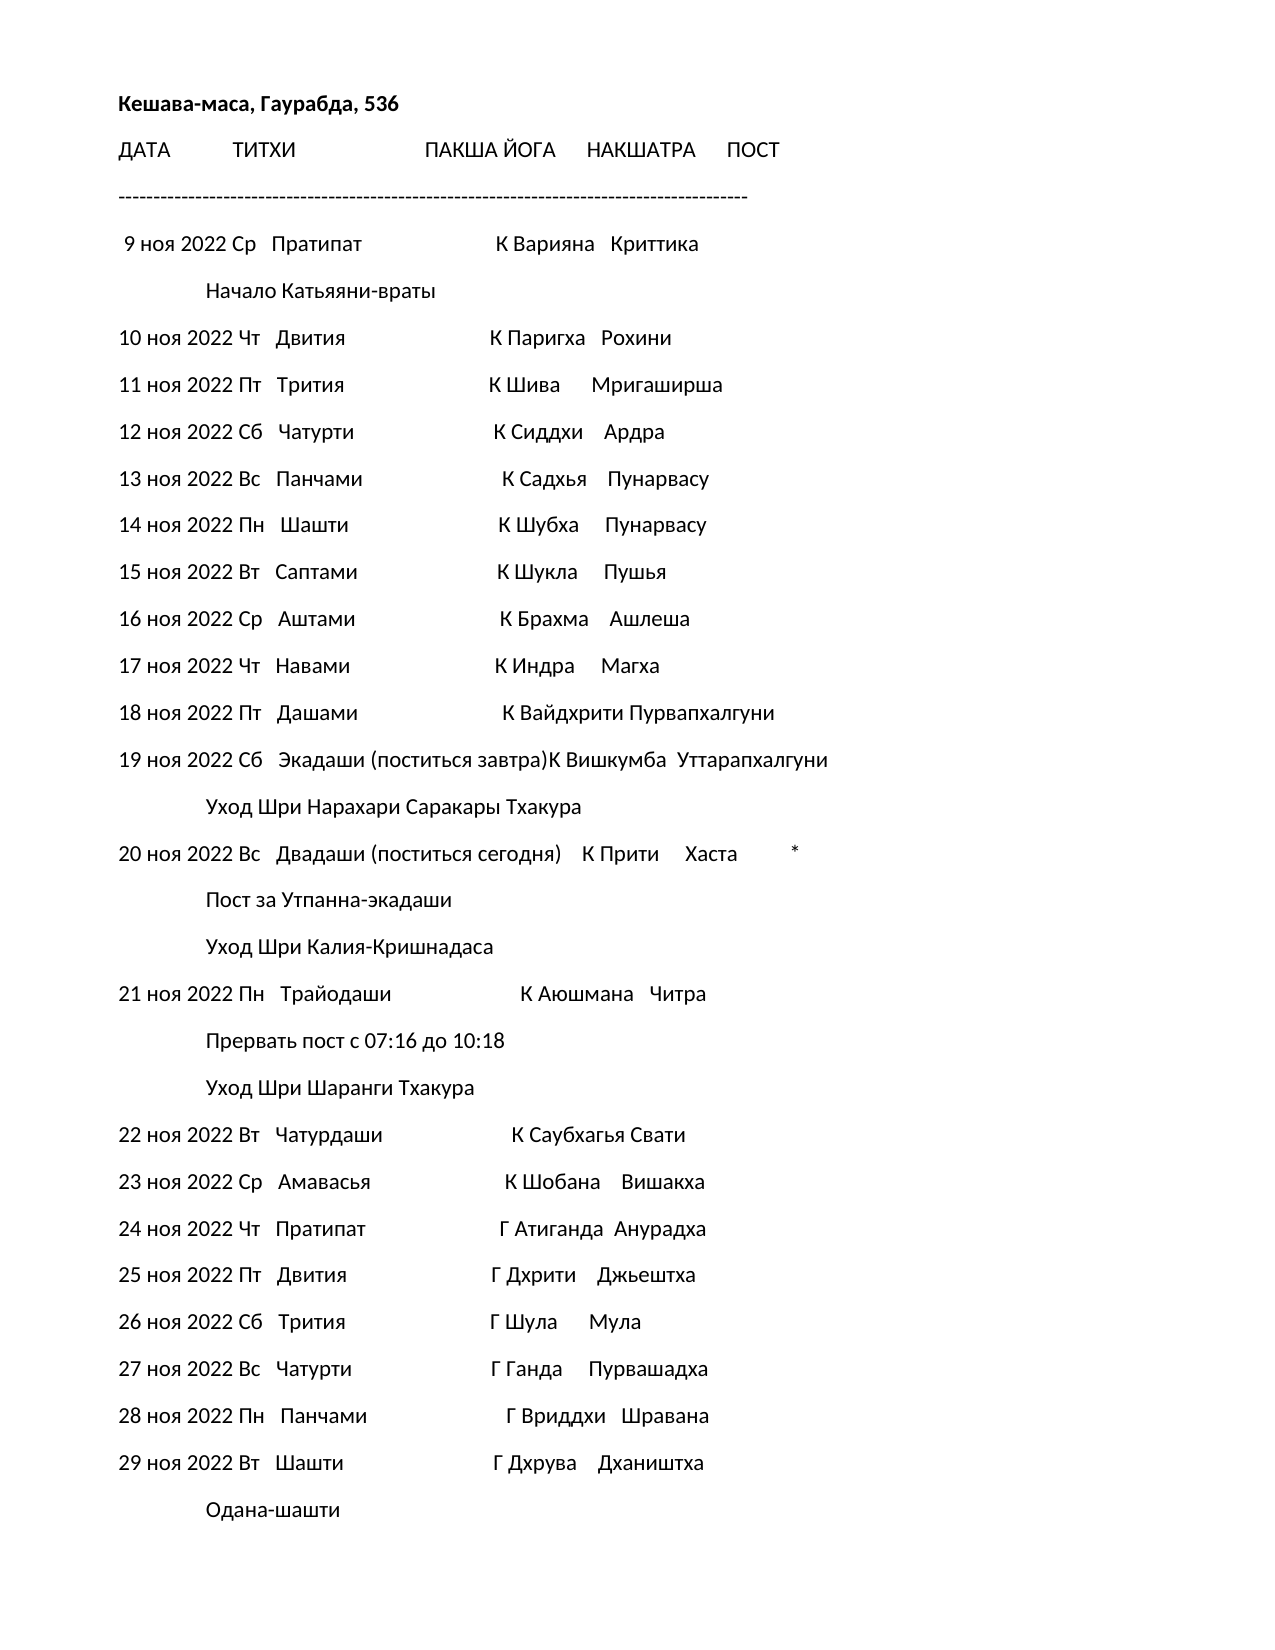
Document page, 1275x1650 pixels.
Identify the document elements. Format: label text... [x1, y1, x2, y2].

text 25 ноя 2022 Пт Двития Г Дхрити Джьештха [118, 1261, 1211, 1288]
text Уход Шри Нарахари Саракары Тхакура [118, 792, 1211, 820]
text Начало Катьяяни-враты [118, 276, 1211, 304]
text 15 ноя 2022 Вт Саптами К Шукла Пушья [118, 557, 1211, 585]
text Пост за Утпанна-экадаши [118, 886, 1211, 913]
text Уход Шри Шаранги Тхакура [118, 1073, 1211, 1101]
text 26 ноя 2022 Сб Трития Г Шула Мула [118, 1307, 1211, 1335]
text 9 ноя 2022 Ср Пратипат К Варияна Криттика [118, 229, 1211, 257]
text ------------------------------------------------------------------------------------------ [118, 182, 1211, 210]
text 21 ноя 2022 Пн Трайодаши К Аюшмана Читра [118, 979, 1211, 1007]
text Уход Шри Калия-Кришнадаса [118, 932, 1211, 960]
text 17 ноя 2022 Чт Навами К Индра Магха [118, 651, 1211, 679]
text 10 ноя 2022 Чт Двития К Паригха Рохини [118, 323, 1211, 351]
text Одана-шашти [118, 1495, 1211, 1523]
text 24 ноя 2022 Чт Пратипат Г Атиганда Анурадха [118, 1214, 1211, 1242]
text 23 ноя 2022 Ср Амавасья К Шобана Вишакха [118, 1167, 1211, 1195]
text 19 ноя 2022 Сб Экадаши (поститься завтра)K Вишкумба Уттарапхалгуни [118, 745, 1211, 773]
text 16 ноя 2022 Ср Аштами К Брахма Ашлеша [118, 604, 1211, 632]
text 29 ноя 2022 Вт Шашти Г Дхрува Дхаништха [118, 1448, 1211, 1476]
text Кешава-маса, Гаурабда, 536 [118, 89, 1211, 117]
text 28 ноя 2022 Пн Панчами Г Вриддхи Шравана [118, 1401, 1211, 1429]
text 13 ноя 2022 Вс Панчами К Садхья Пунарвасу [118, 464, 1211, 492]
text 14 ноя 2022 Пн Шашти К Шубха Пунарвасу [118, 511, 1211, 538]
text 27 ноя 2022 Вс Чатурти Г Ганда Пурвашадха [118, 1354, 1211, 1382]
text Прервать пост с 07:16 до 10:18 [118, 1026, 1211, 1054]
text 22 ноя 2022 Вт Чатурдаши К Саубхагья Свати [118, 1120, 1211, 1148]
text 18 ноя 2022 Пт Дашами К Вайдхрити Пурвапхалгуни [118, 698, 1211, 726]
text ДАТА ТИТХИ ПАКША ЙОГА НАКШАТРА ПОСТ [118, 136, 1211, 163]
text 12 ноя 2022 Сб Чатурти К Сиддхи Ардра [118, 417, 1211, 445]
text 20 ноя 2022 Вс Двадаши (поститься сегодня) К Прити Хаста * [118, 839, 1211, 867]
text 11 ноя 2022 Пт Трития К Шива Мригаширша [118, 370, 1211, 398]
